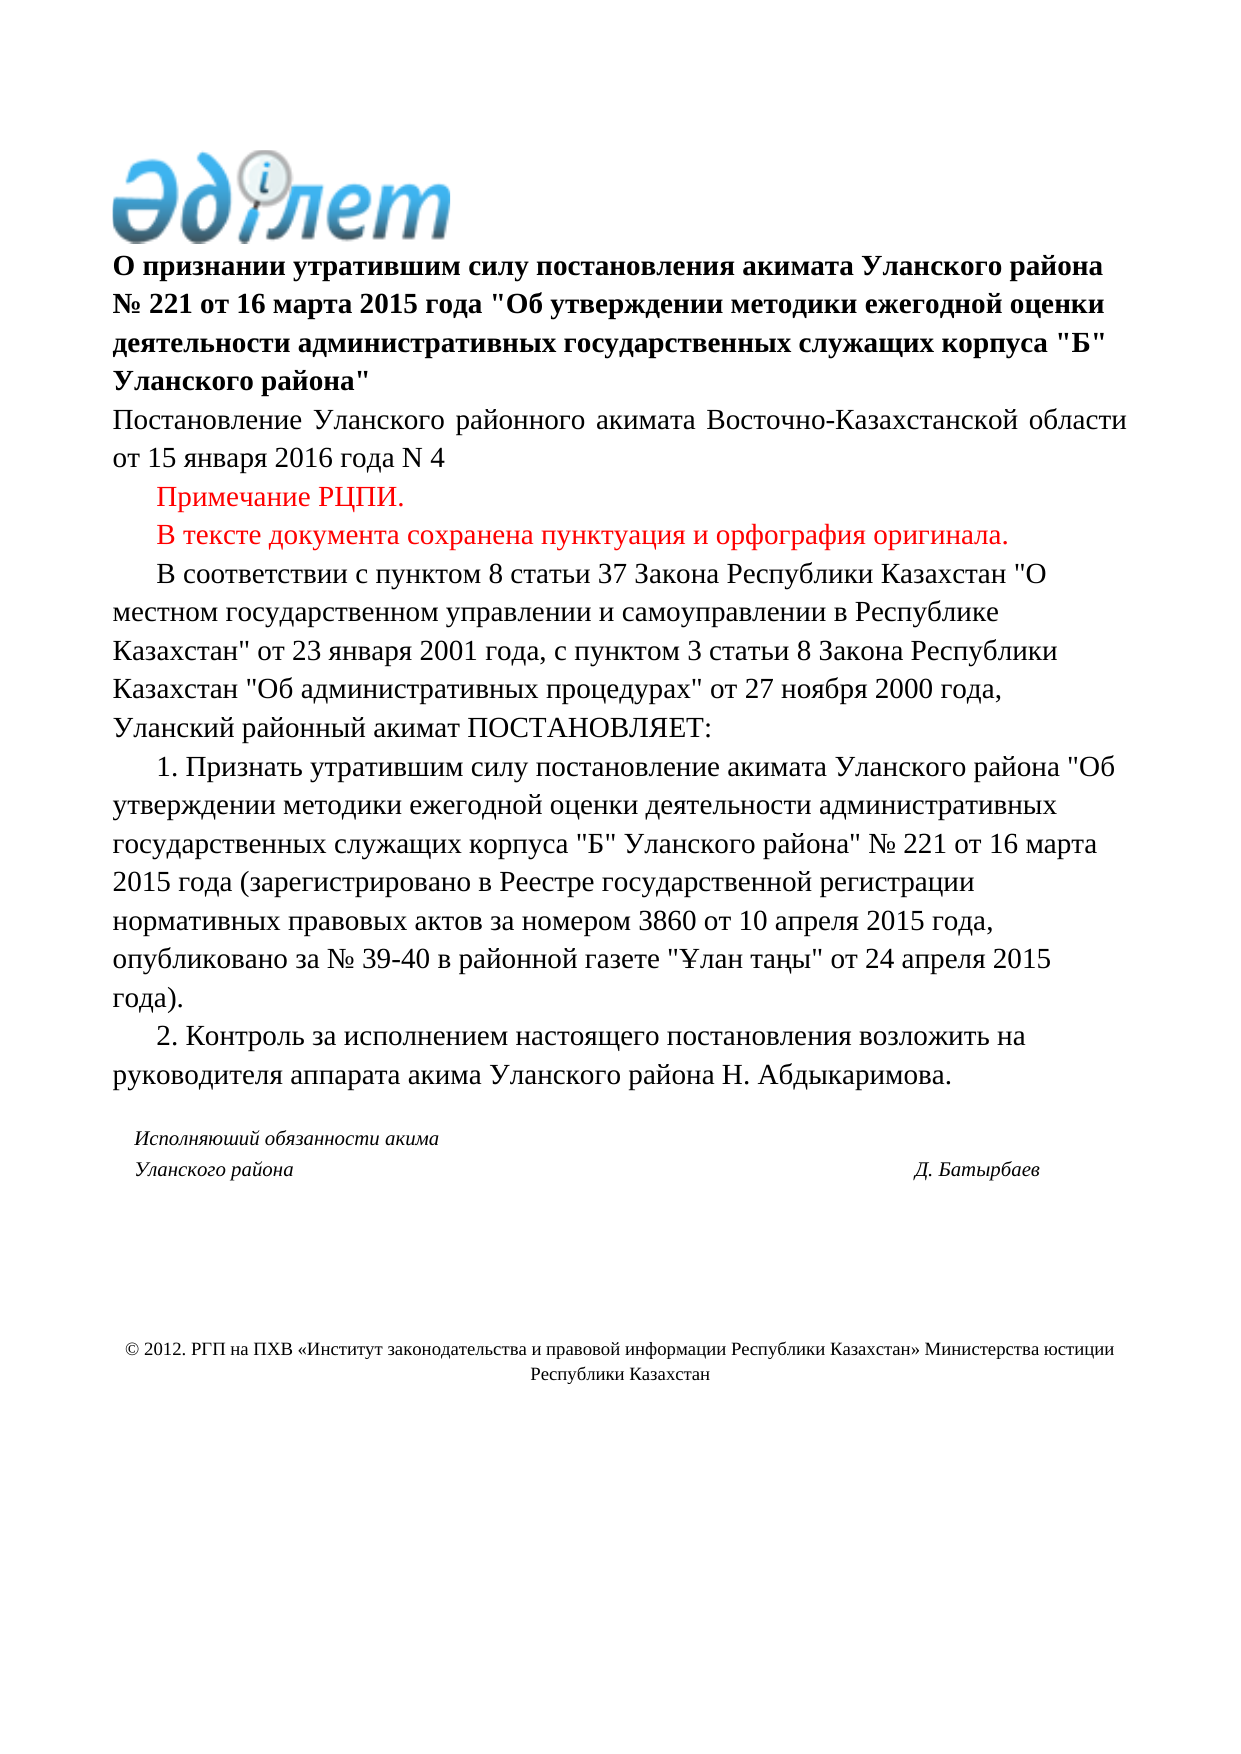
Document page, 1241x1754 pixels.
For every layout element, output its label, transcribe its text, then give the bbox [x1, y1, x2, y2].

table_header Исполняюший обязанности акима [101, 1125, 1240, 1156]
text О признании утратившим силу постановления акимата Уланского района № 221 от 16 марта 2015 года "Об утверждении методики ежегодной оценки деятельности административных государственных служащих корпуса "Б" Уланского района" [112, 248, 1128, 397]
picture [112, 150, 451, 244]
text © 2012. РГП на ПХВ «Институт законодательства и правовой информации Республики Казахстан» Министерства юстиции Республики Казахстан [112, 1338, 1128, 1384]
text Постановление Уланского районного акимата Восточно-Казахстанской области от 15 января 2016 года N 4 [112, 402, 1128, 474]
table_cell Д. Батырбаев [913, 1156, 1240, 1187]
table_cell Уланского района [101, 1156, 913, 1187]
text Примечание РЦПИ. В тексте документа сохранена пунктуация и орфография оригинала. В соответствии с пунктом 8 статьи 37 Закона Республики Казахстан "О местном государственном управлении и самоуправлении в Республике Казахстан" от 23 января 2001 года, с пунктом 3 статьи 8 Закона Республики Казахстан "Об административных процедурах" от 27 ноября 2000 года, Уланский районный акимат ПОСТАНОВЛЯЕТ: 1. Признать утратившим силу постановление акимата Уланского района "Об утверждении методики ежегодной оценки деятельности административных государственных служащих корпуса "Б" Уланского района" № 221 от 16 марта 2015 года (зарегистрировано в Реестре государственной регистрации нормативных правовых актов за номером 3860 от 10 апреля 2015 года, опубликовано за № 39-40 в районной газете "Ұлан таңы" от 24 апреля 2015 года). 2. Контроль за исполнением настоящего постановления возложить на руководителя аппарата акима Уланского района Н. Абдыкаримова. [112, 479, 1128, 1121]
